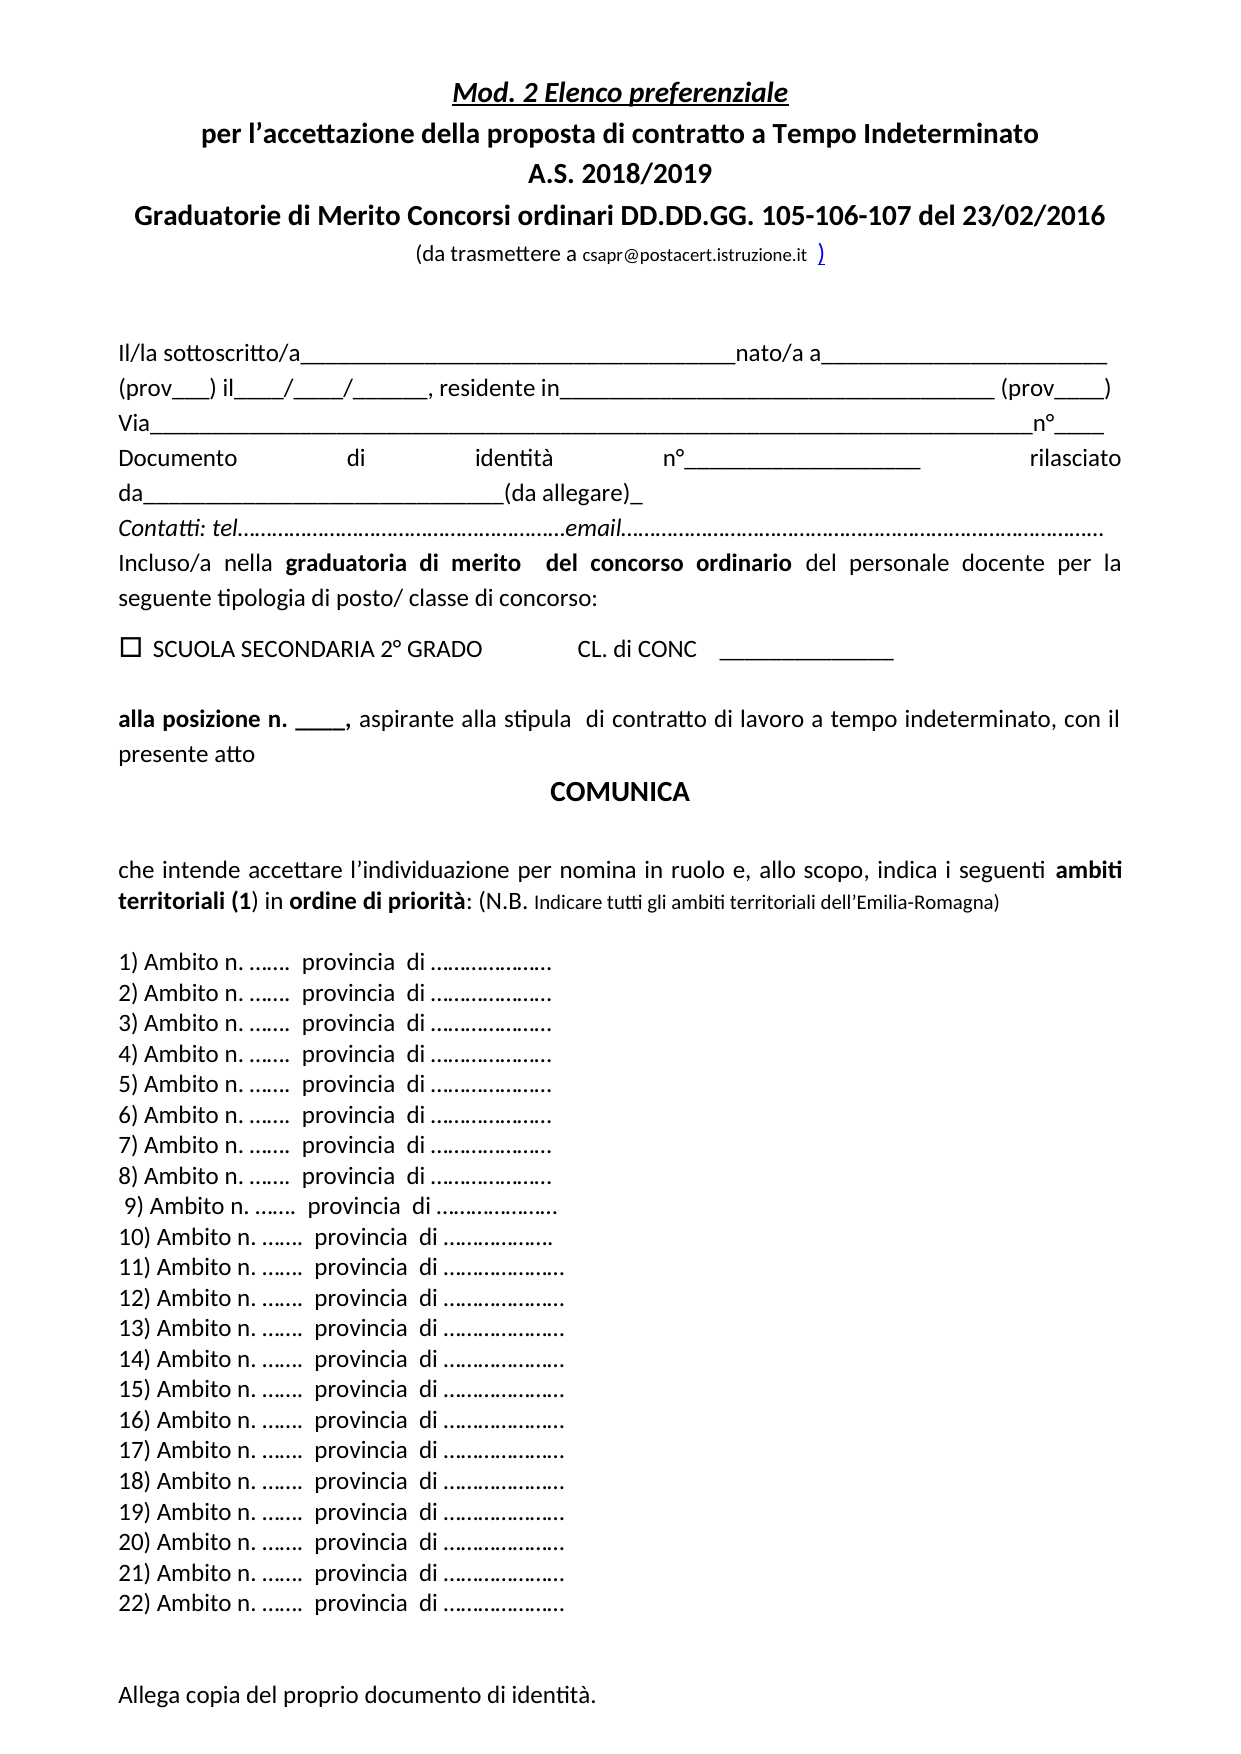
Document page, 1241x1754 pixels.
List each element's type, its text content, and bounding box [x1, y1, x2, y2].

text 9) Ambito n. ……. provincia di ………………… [118, 1190, 1122, 1221]
text 19) Ambito n. ……. provincia di ………………… [118, 1496, 1122, 1526]
text che intende accettare l’individuazione per nomina in ruolo e, allo scopo, indica i seguenti ambiti territoriali (1) in ordine di priorità: (N.B. Indicare tutti gli ambiti territoriali dell’Emilia-Romagna) [118, 855, 1122, 916]
text 21) Ambito n. ……. provincia di ………………… [118, 1557, 1122, 1587]
text 2) Ambito n. ……. provincia di ………………… [118, 977, 1122, 1007]
text alla posizione n. ____, aspirante alla stipula di contratto di lavoro a tempo indeterminato, con il presente atto [118, 703, 1122, 768]
text 4) Ambito n. ……. provincia di ………………… [118, 1038, 1122, 1068]
text Documento di identità n°___________________ rilasciato da_____________________________(da allegare)_ [118, 442, 1122, 507]
text 3) Ambito n. ……. provincia di ………………… [118, 1007, 1122, 1038]
text 10) Ambito n. ……. provincia di ………………. [118, 1221, 1122, 1251]
text 16) Ambito n. ……. provincia di ………………… [118, 1404, 1122, 1434]
text 1) Ambito n. ……. provincia di ………………… [118, 946, 1122, 977]
text Via_______________________________________________________________________n°____ [118, 407, 1122, 437]
text 18) Ambito n. ……. provincia di ………………… [118, 1465, 1122, 1496]
text 20) Ambito n. ……. provincia di ………………… [118, 1526, 1122, 1557]
text COMUNICA [118, 773, 1122, 808]
text 11) Ambito n. ……. provincia di ………………… [118, 1251, 1122, 1282]
text 8) Ambito n. ……. provincia di ………………… [118, 1160, 1122, 1190]
text Incluso/a nella graduatoria di merito del concorso ordinario del personale docente per la seguente tipologia di posto/ classe di concorso: [118, 547, 1122, 612]
text 14) Ambito n. ……. provincia di ………………… [118, 1343, 1122, 1373]
text 17) Ambito n. ……. provincia di ………………… [118, 1434, 1122, 1465]
text 7) Ambito n. ……. provincia di ………………… [118, 1129, 1122, 1160]
text 12) Ambito n. ……. provincia di ………………… [118, 1282, 1122, 1312]
text Contatti: tel…………………………………………………email………………………………………………………………………… [118, 512, 1122, 542]
text Il/la sottoscritto/a___________________________________nato/a a_______________________ [118, 337, 1122, 367]
text Allega copia del proprio documento di identità. [118, 1679, 1122, 1709]
text (prov___) il____/____/______, residente in___________________________________ (prov____) [118, 372, 1122, 402]
text 22) Ambito n. ……. provincia di ………………… [118, 1587, 1122, 1618]
text 15) Ambito n. ……. provincia di ………………… [118, 1373, 1122, 1404]
text 6) Ambito n. ……. provincia di ………………… [118, 1099, 1122, 1129]
text 13) Ambito n. ……. provincia di ………………… [118, 1312, 1122, 1343]
text □ SCUOLA SECONDARIA 2° GRADO CL. di CONC ______________ [118, 617, 1122, 668]
text 5) Ambito n. ……. provincia di ………………… [118, 1068, 1122, 1099]
